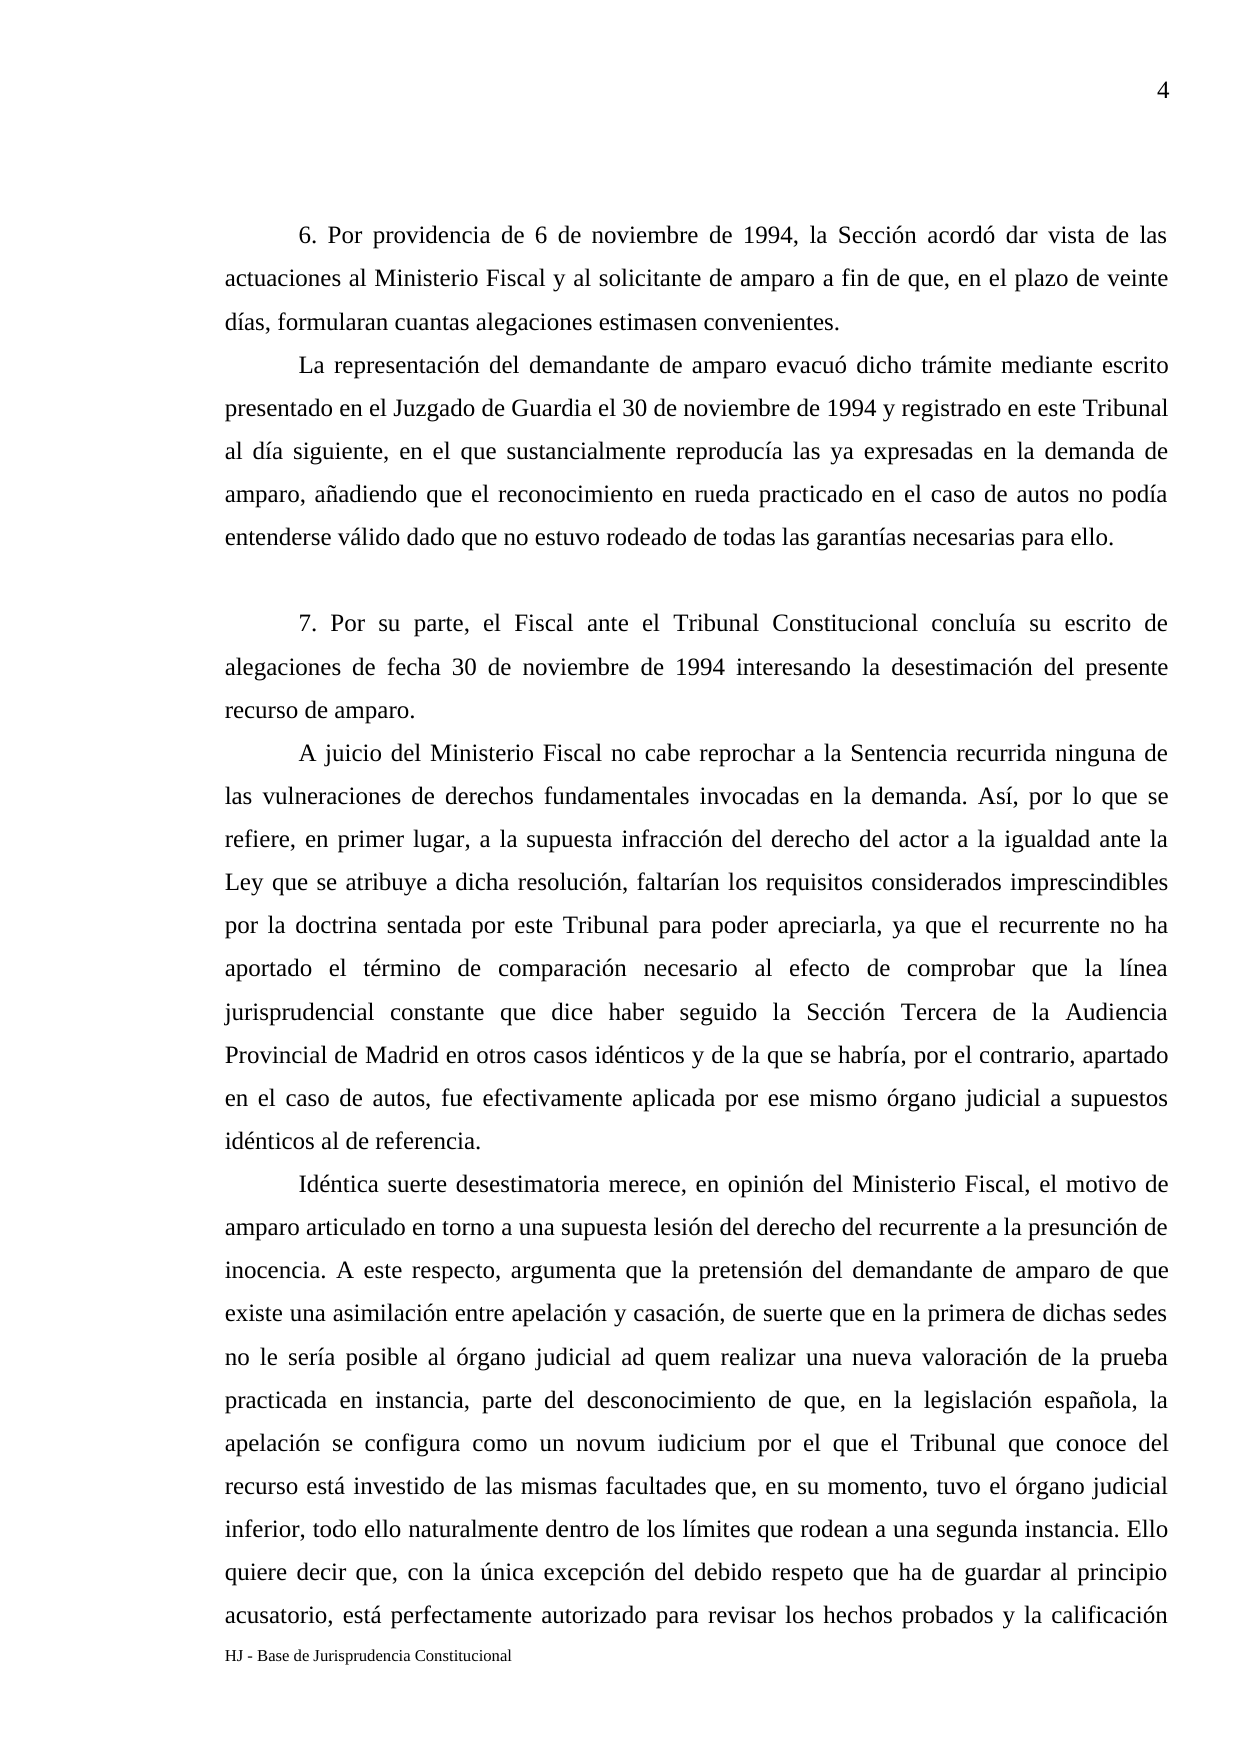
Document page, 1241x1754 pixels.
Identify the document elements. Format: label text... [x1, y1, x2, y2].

text 7. Por su parte, el Fiscal ante el Tribunal Constitucional concluía su escrito de alegaciones de fecha 30 de noviembre de 1994 interesando la desestimación del presente recurso de amparo. [224, 608, 1169, 723]
text La representación del demandante de amparo evacuó dicho trámite mediante escrito presentado en el Juzgado de Guardia el 30 de noviembre de 1994 y registrado en este Tribunal al día siguiente, en el que sustancialmente reproducía las ya expresadas en la demanda de amparo, añadiendo que el reconocimiento en rueda practicado en el caso de autos no podía entenderse válido dado que no estuvo rodeado de todas las garantías necesarias para ello. [224, 350, 1169, 551]
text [224, 1169, 1169, 1629]
text A juicio del Ministerio Fiscal no cabe reprochar a la Sentencia recurrida ninguna de las vulneraciones de derechos fundamentales invocadas en la demanda. Así, por lo que se refiere, en primer lugar, a la supuesta infracción del derecho del actor a la igualdad ante la Ley que se atribuye a dicha resolución, faltarían los requisitos considerados imprescindibles por la doctrina sentada por este Tribunal para poder apreciarla, ya que el recurrente no ha aportado el término de comparación necesario al efecto de comprobar que la línea jurisprudencial constante que dice haber seguido la Sección Tercera de la Audiencia Provincial de Madrid en otros casos idénticos y de la que se habría, por el contrario, apartado en el caso de autos, fue efectivamente aplicada por ese mismo órgano judicial a supuestos idénticos al de referencia. [224, 738, 1169, 1155]
text 6. Por providencia de 6 de noviembre de 1994, la Sección acordó dar vista de las actuaciones al Ministerio Fiscal y al solicitante de amparo a fin de que, en el plazo de veinte días, formularan cuantas alegaciones estimasen convenientes. [224, 220, 1169, 335]
